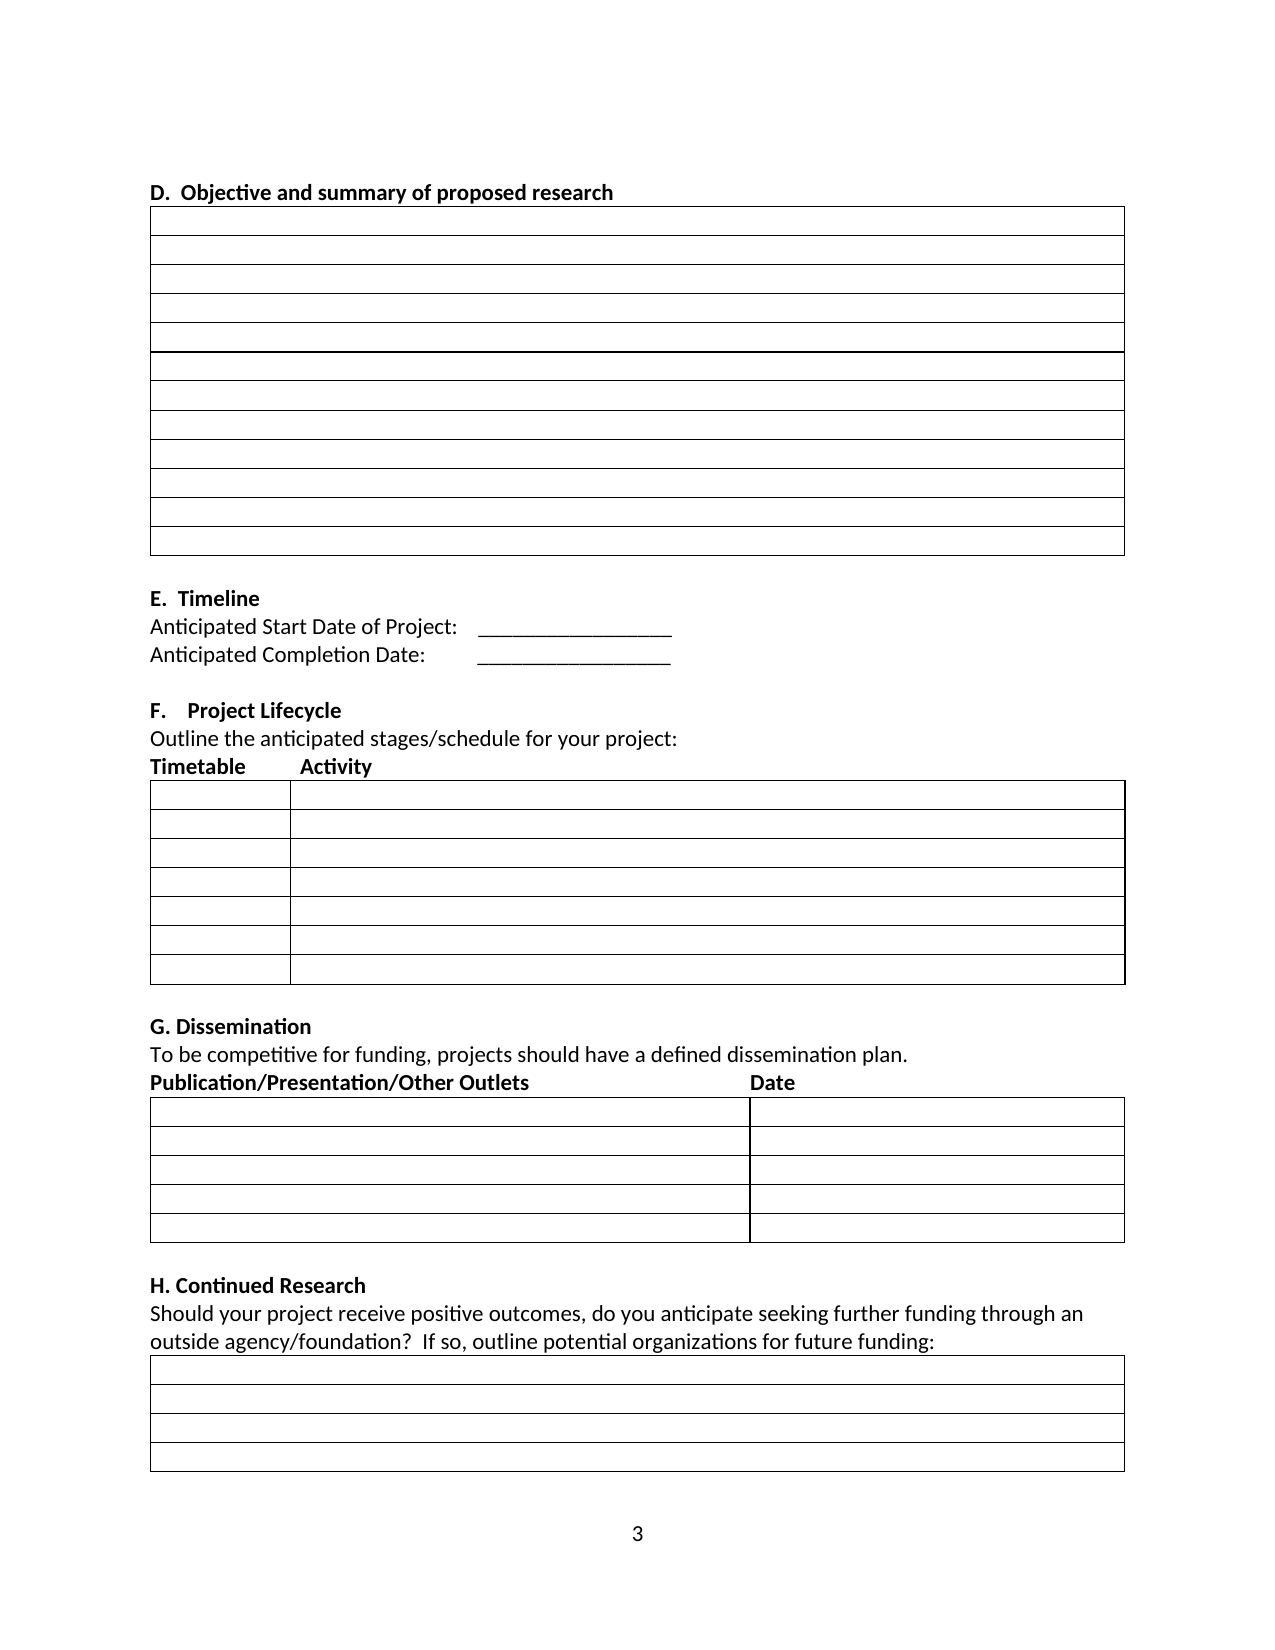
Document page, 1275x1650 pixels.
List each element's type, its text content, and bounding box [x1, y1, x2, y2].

table_cell [151, 868, 290, 896]
table_cell [291, 926, 1124, 954]
text To be competitive for funding, projects should have a defined dissemination plan. [150, 1041, 1125, 1068]
table_cell [291, 868, 1124, 896]
table_cell [151, 1414, 1124, 1442]
table_cell [751, 1185, 1124, 1213]
table_cell [291, 955, 1124, 983]
text Anticipated Completion Date: _________________ [150, 640, 1125, 668]
table_header [291, 781, 1124, 809]
table_cell [151, 1385, 1124, 1413]
table_cell [151, 469, 1124, 497]
text Publication/Presentation/Other Outlets Date [150, 1068, 1125, 1097]
table_cell [151, 926, 290, 954]
text G. Dissemination [150, 1012, 1125, 1041]
table_cell [151, 323, 1124, 351]
text D. Objective and summary of proposed research [150, 178, 1125, 206]
table_header [151, 781, 290, 809]
table_cell [151, 955, 290, 983]
table_cell [751, 1214, 1124, 1242]
table_cell [151, 527, 1124, 555]
table_cell [751, 1127, 1124, 1155]
text Anticipated Start Date of Project: _________________ [150, 612, 1125, 640]
table_cell [151, 353, 1124, 380]
table_cell [291, 839, 1124, 867]
table_cell [151, 810, 290, 838]
table_cell [151, 1185, 749, 1213]
table_cell [291, 810, 1124, 838]
table_cell [751, 1156, 1124, 1184]
table_cell [151, 498, 1124, 526]
table_cell [151, 294, 1124, 322]
table_cell [151, 1156, 749, 1184]
table_cell [151, 1214, 749, 1242]
list Project Lifecycle [150, 696, 1125, 724]
table_header [151, 1356, 1124, 1384]
table_cell [151, 236, 1124, 264]
table_cell [291, 897, 1124, 925]
text Timetable Activity [150, 752, 1125, 780]
text Should your project receive positive outcomes, do you anticipate seeking further funding through an outside agency/foundation? If so, outline potential organizations for future funding: [150, 1299, 1125, 1355]
table_cell [151, 381, 1124, 409]
text Outline the anticipated stages/schedule for your project: [150, 724, 1125, 752]
table_cell [151, 440, 1124, 468]
table_cell [151, 1127, 749, 1155]
table_header [151, 207, 1124, 235]
text H. Continued Research [150, 1271, 1125, 1299]
table_header [751, 1098, 1124, 1126]
table_cell [151, 839, 290, 867]
table_cell [151, 411, 1124, 438]
table_cell [151, 265, 1124, 293]
table_cell [151, 897, 290, 925]
table_cell [151, 1443, 1124, 1471]
table_header [151, 1098, 749, 1126]
text E. Timeline [150, 584, 1125, 612]
